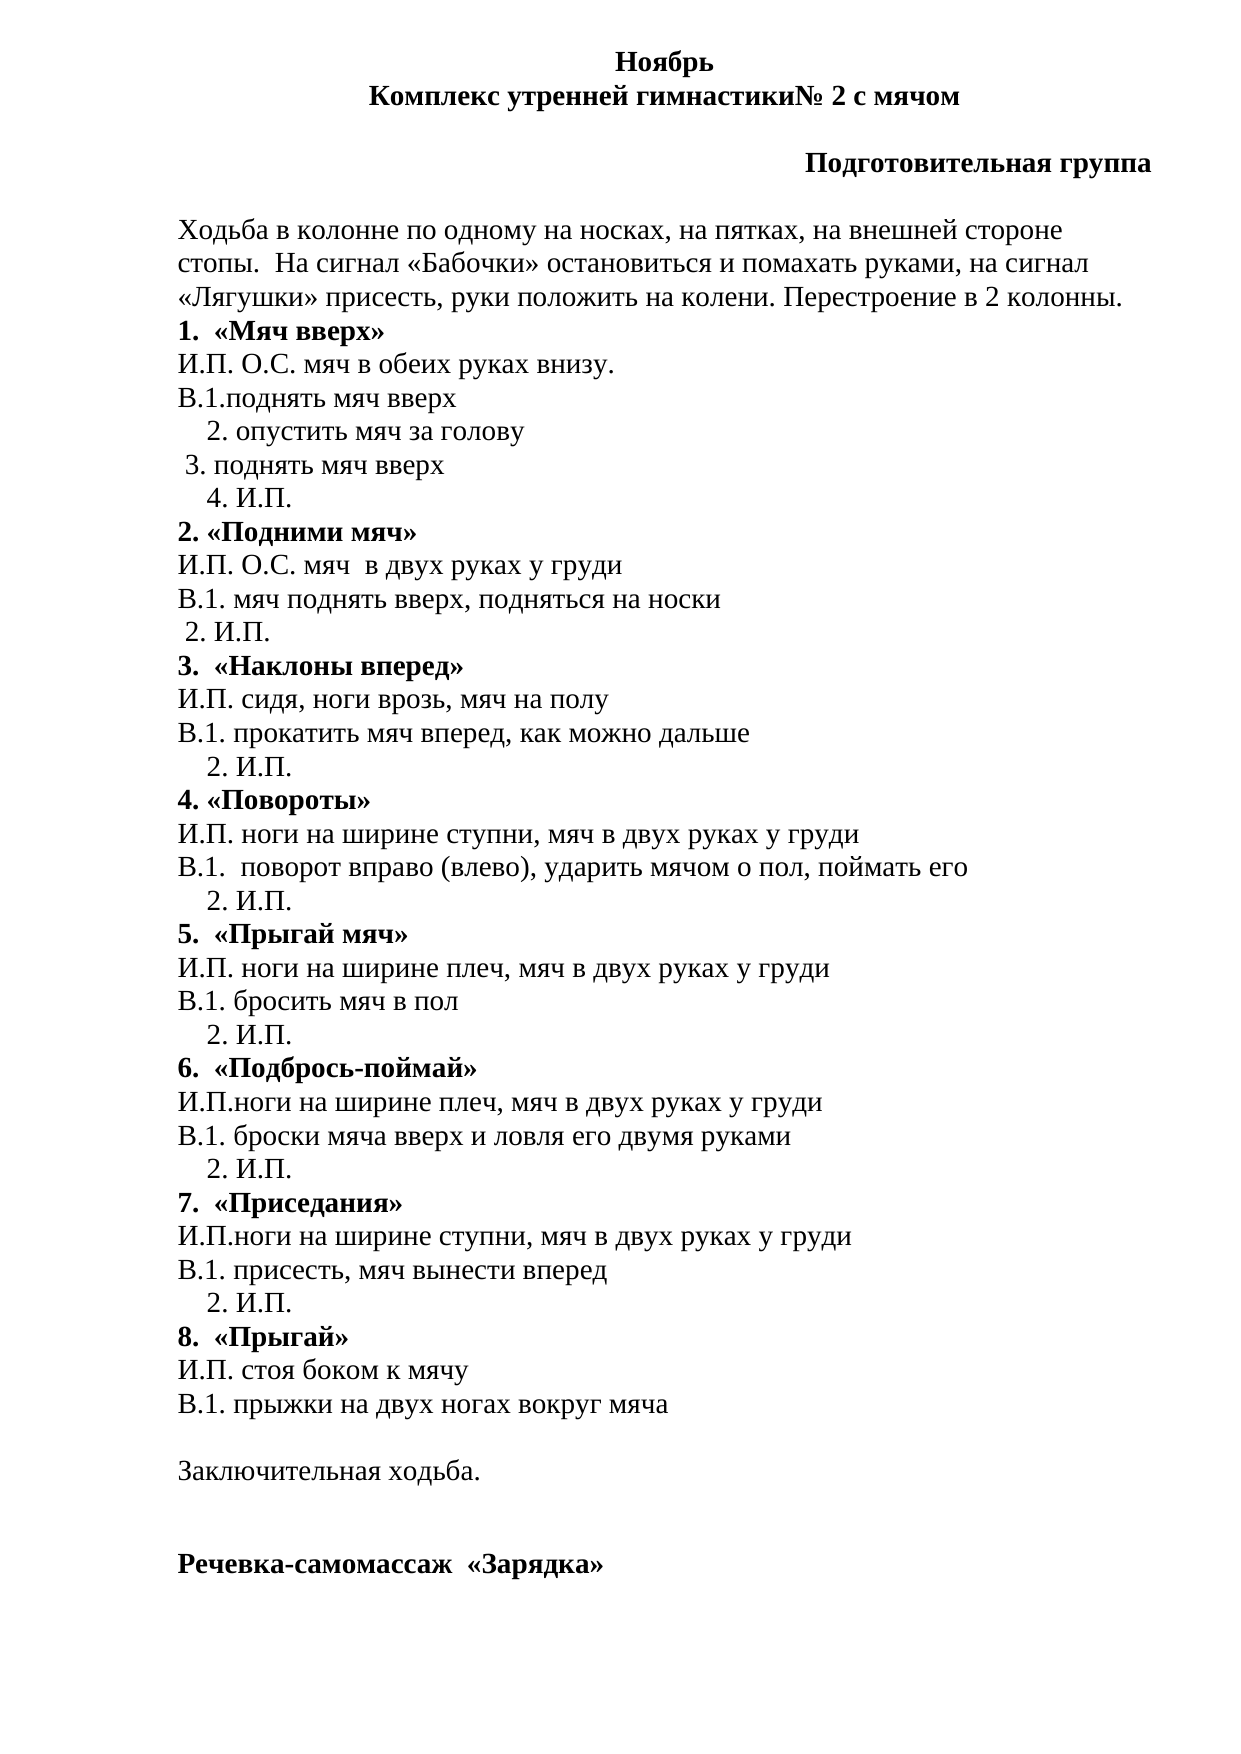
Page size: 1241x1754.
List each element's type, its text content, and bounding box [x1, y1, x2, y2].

text И.П.ноги на ширине ступни, мяч в двух руках у груди [177, 1218, 1152, 1252]
text 2. И.П. [177, 1285, 1152, 1319]
text Речевка-самомассаж «Зарядка» [177, 1546, 1152, 1579]
text В.1. мяч поднять вверх, подняться на носки [177, 581, 1152, 614]
text Ноябрь [177, 44, 1152, 78]
text В.1. присесть, мяч вынести вперед [177, 1252, 1152, 1285]
text 2. «Подними мяч» [177, 514, 1152, 547]
text В.1.поднять мяч вверх [177, 380, 1152, 413]
text И.П. стоя боком к мячу [177, 1352, 1152, 1386]
text 2. И.П. [177, 883, 1152, 916]
text Ходьба в колонне по одному на носках, на пятках, на внешней стороне стопы. На сигнал «Бабочки» остановиться и помахать руками, на сигнал «Лягушки» присесть, руки положить на колени. Перестроение в 2 колонны. [177, 212, 1152, 313]
text 2. И.П. [177, 749, 1152, 782]
text В.1. бросить мяч в пол [177, 983, 1152, 1017]
text В.1. прокатить мяч вперед, как можно дальше [177, 715, 1152, 749]
text И.П. сидя, ноги врозь, мяч на полу [177, 682, 1152, 715]
text И.П. О.С. мяч в двух руках у груди [177, 547, 1152, 581]
text 2. И.П. [177, 1151, 1152, 1185]
text В.1. прыжки на двух ногах вокруг мяча [177, 1386, 1152, 1419]
text 4. «Повороты» [177, 782, 1152, 816]
text Комплекс утренней гимнастики№ 2 с мячом [177, 78, 1152, 111]
text Подготовительная группа [177, 145, 1152, 178]
text Заключительная ходьба. [177, 1453, 1152, 1487]
text И.П. О.С. мяч в обеих руках внизу. [177, 346, 1152, 380]
text 2. И.П. [177, 1017, 1152, 1051]
text В.1. броски мяча вверх и ловля его двумя руками [177, 1118, 1152, 1151]
text 2. опустить мяч за голову [177, 413, 1152, 447]
text И.П. ноги на ширине ступни, мяч в двух руках у груди [177, 816, 1152, 849]
text 7. «Приседания» [177, 1185, 1152, 1218]
text И.П. ноги на ширине плеч, мяч в двух руках у груди [177, 950, 1152, 983]
text 2. И.П. [177, 614, 1152, 648]
text 1. «Мяч вверх» [177, 313, 1152, 346]
text 3. поднять мяч вверх [177, 447, 1152, 480]
text 3. «Наклоны вперед» [177, 648, 1152, 682]
text И.П.ноги на ширине плеч, мяч в двух руках у груди [177, 1084, 1152, 1118]
text В.1. поворот вправо (влево), ударить мячом о пол, поймать его [177, 849, 1152, 883]
text 4. И.П. [177, 480, 1152, 514]
text 5. «Прыгай мяч» [177, 916, 1152, 950]
text 6. «Подбрось-поймай» [177, 1051, 1152, 1084]
text 8. «Прыгай» [177, 1319, 1152, 1352]
